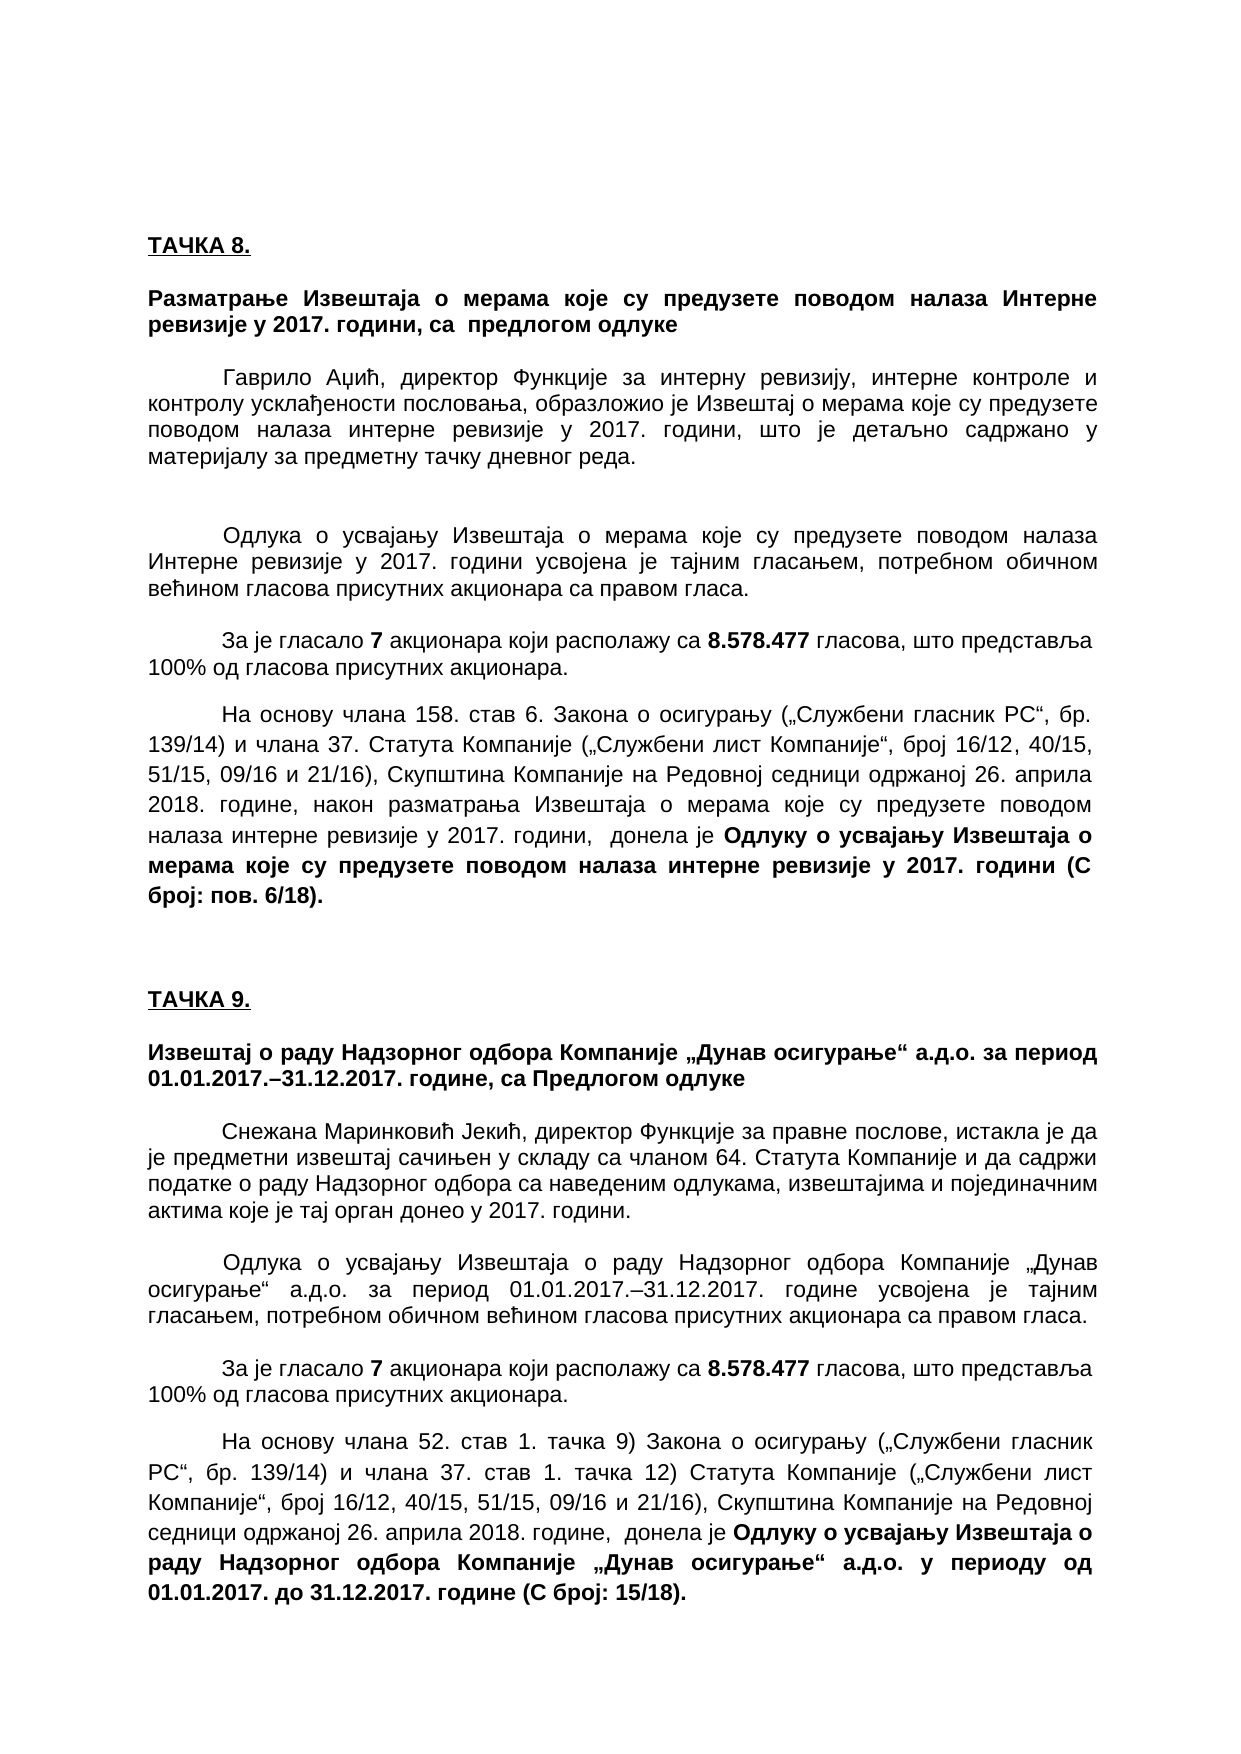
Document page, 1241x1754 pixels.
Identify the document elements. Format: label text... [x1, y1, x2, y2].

text Нa основу члана 158. став 6. Закона о осигурању („Службени гласник РС“, бр. 139/14) и члана 37. Статута Компаније („Службени лист Компаније“, број 16/12, 40/15, 51/15, 09/16 и 21/16), Скупштина Компаније на Редовној седници одржаној 26. априла 2018. године, након разматрања Извештаја о мерама које су предузете поводом налаза интерне ревизије у 2017. години, донела је Одлуку о усвајању Извештаја о мерама које су предузете поводом налаза интерне ревизије у 2017. години (С број: пов. 6/18). [148, 701, 1093, 908]
text Разматрање Извештаја о мерама које су предузете поводом налаза Интерне ревизије у 2017. години, са предлогом одлуке [148, 285, 1098, 337]
text Одлука о усвајању Извештаја о мерама које су предузете поводом налаза Интерне ревизије у 2017. години усвојена је тајним гласањем, потребном обичном већином гласова присутних акционара са правом гласа. [148, 522, 1098, 601]
text Извештај о раду Надзорног одбора Компаније „Дунав осигурање“ а.д.о. за период 01.01.2017.–31.12.2017. године, са Предлогом одлуке [148, 1038, 1098, 1091]
text Одлука о усвајању Извештаја о раду Надзорног одбора Компаније „Дунав осигурање“ а.д.о. за период 01.01.2017.–31.12.2017. године усвојена је тајним гласањем, потребном обичном већином гласова присутних акционара са правом гласа. [148, 1249, 1098, 1328]
text За је гласало 7 акционара који располажу са 8.578.477 гласова, што представља 100% од гласова присутних акционара. [148, 1355, 1093, 1407]
text Гаврило Аџић, директор Функције за интерну ревизију, интерне контроле и контролу усклађености пословања, образложио је Извештај о мерама које су предузете поводом налаза интерне ревизије у 2017. години, што је детаљно садржано у материјалу за предметну тачку дневног реда. [148, 364, 1098, 469]
text ТАЧКА 8. [148, 232, 1093, 258]
text За је гласало 7 акционара који располажу са 8.578.477 гласова, што представља 100% од гласова присутних акционара. [148, 627, 1093, 680]
text Снежана Маринковић Јекић, директор Функције за правне послове, истакла је да је предметни извештај сачињен у складу са чланом 64. Статута Компаније и да садржи податке о раду Надзорног одбора са наведеним одлукама, извештајима и појединачним актима које је тај орган донео у 2017. години. [148, 1118, 1098, 1223]
text ТАЧКА 9. [148, 986, 1093, 1012]
text Нa основу члана 52. став 1. тачка 9) Закона о осигурању („Службени гласник РС“, бр. 139/14) и члана 37. став 1. тачка 12) Статута Компаније („Службени лист Компаније“, број 16/12, 40/15, 51/15, 09/16 и 21/16), Скупштина Компаније на Редовној седници одржаној 26. априла 2018. године, донела је Одлуку о усвајању Извештаја о раду Надзорног одбора Компаније „Дунав осигурање“ а.д.о. у периоду од 01.01.2017. до 31.12.2017. године (С број: 15/18). [148, 1428, 1093, 1606]
